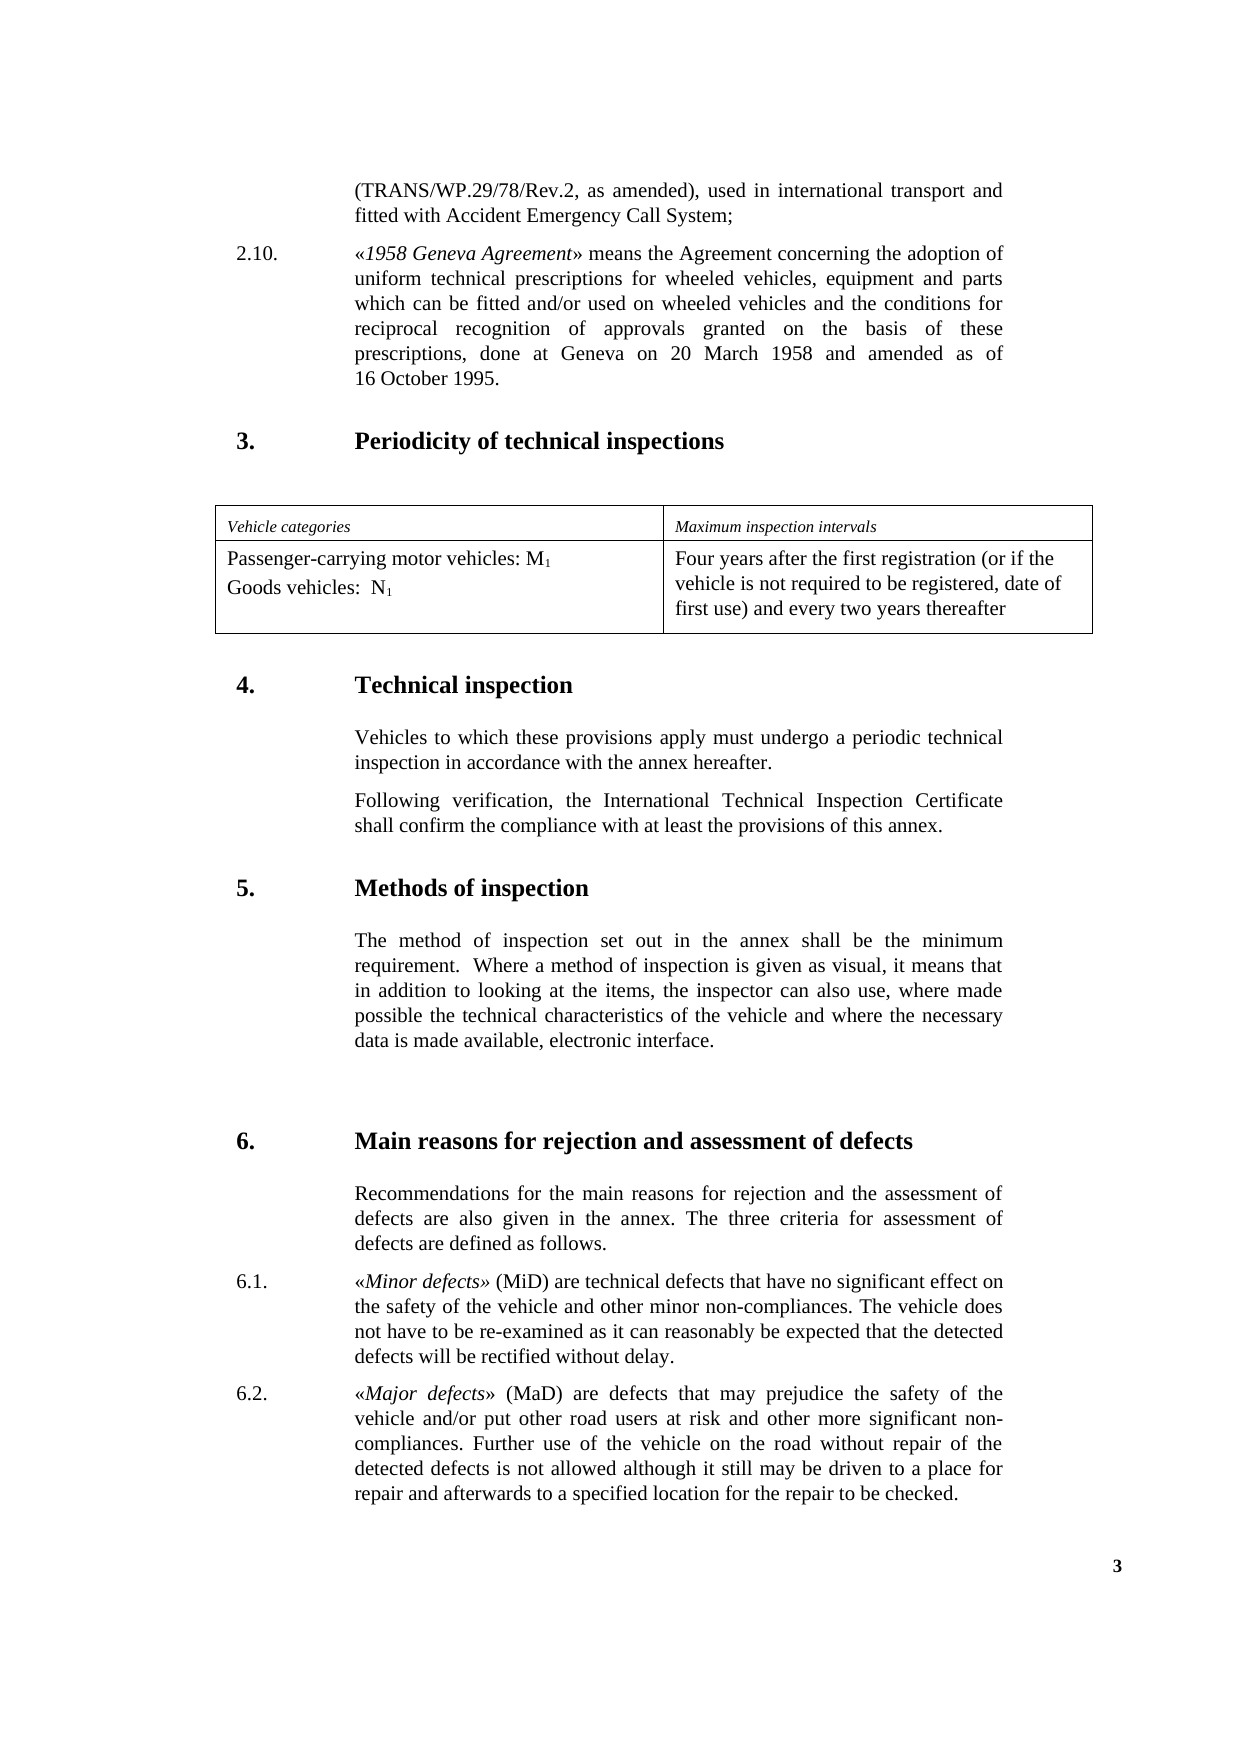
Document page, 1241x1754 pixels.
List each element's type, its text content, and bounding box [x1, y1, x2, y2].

table_header Maximum inspection intervals [664, 506, 1092, 540]
text Vehicles to which these provisions apply must undergo a periodic technical inspection in accordance with the annex hereafter. [236, 724, 1004, 774]
text The method of inspection set out in the annex shall be the minimum requirement. Where a method of inspection is given as visual, it means that in addition to looking at the items, the inspector can also use, where made possible the technical characteristics of the vehicle and where the necessary data is made available, electronic interface. [236, 927, 1004, 1052]
table_cell Four years after the first registration (or if the vehicle is not required to be registered, date of first use) and every two years thereafter [664, 541, 1092, 632]
text 6. Main reasons for rejection and assessment of defects [118, 1127, 1004, 1155]
table_header Vehicle categories [216, 506, 663, 540]
text 5. Methods of inspection [118, 874, 1004, 902]
text 2.10. «1958 Geneva Agreement» means the Agreement concerning the adoption of uniform technical prescriptions for wheeled vehicles, equipment and parts which can be fitted and/or used on wheeled vehicles and the conditions for reciprocal recognition of approvals granted on the basis of these prescriptions, done at Geneva on 20 March 1958 and amended as of 16 October 1995. [236, 240, 1004, 390]
text 6.2. «Major defects» (MaD) are defects that may prejudice the safety of the vehicle and/or put other road users at risk and other more significant non-compliances. Further use of the vehicle on the road without repair of the detected defects is not allowed although it still may be driven to a place for repair and afterwards to a specified location for the repair to be checked. [236, 1380, 1004, 1505]
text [236, 177, 1004, 227]
text Recommendations for the main reasons for rejection and the assessment of defects are also given in the annex. The three criteria for assessment of defects are defined as follows. [236, 1180, 1004, 1255]
table_cell Passenger-carrying motor vehicles: M1 Goods vehicles: N1 [216, 541, 663, 632]
text 4. Technical inspection [118, 671, 1004, 699]
text 3. Periodicity of technical inspections [118, 427, 1004, 455]
text 6.1. «Minor defects» (MiD) are technical defects that have no significant effect on the safety of the vehicle and other minor non-compliances. The vehicle does not have to be re-examined as it can reasonably be expected that the detected defects will be rectified without delay. [236, 1268, 1004, 1368]
text Following verification, the International Technical Inspection Certificate shall confirm the compliance with at least the provisions of this annex. [236, 787, 1004, 837]
